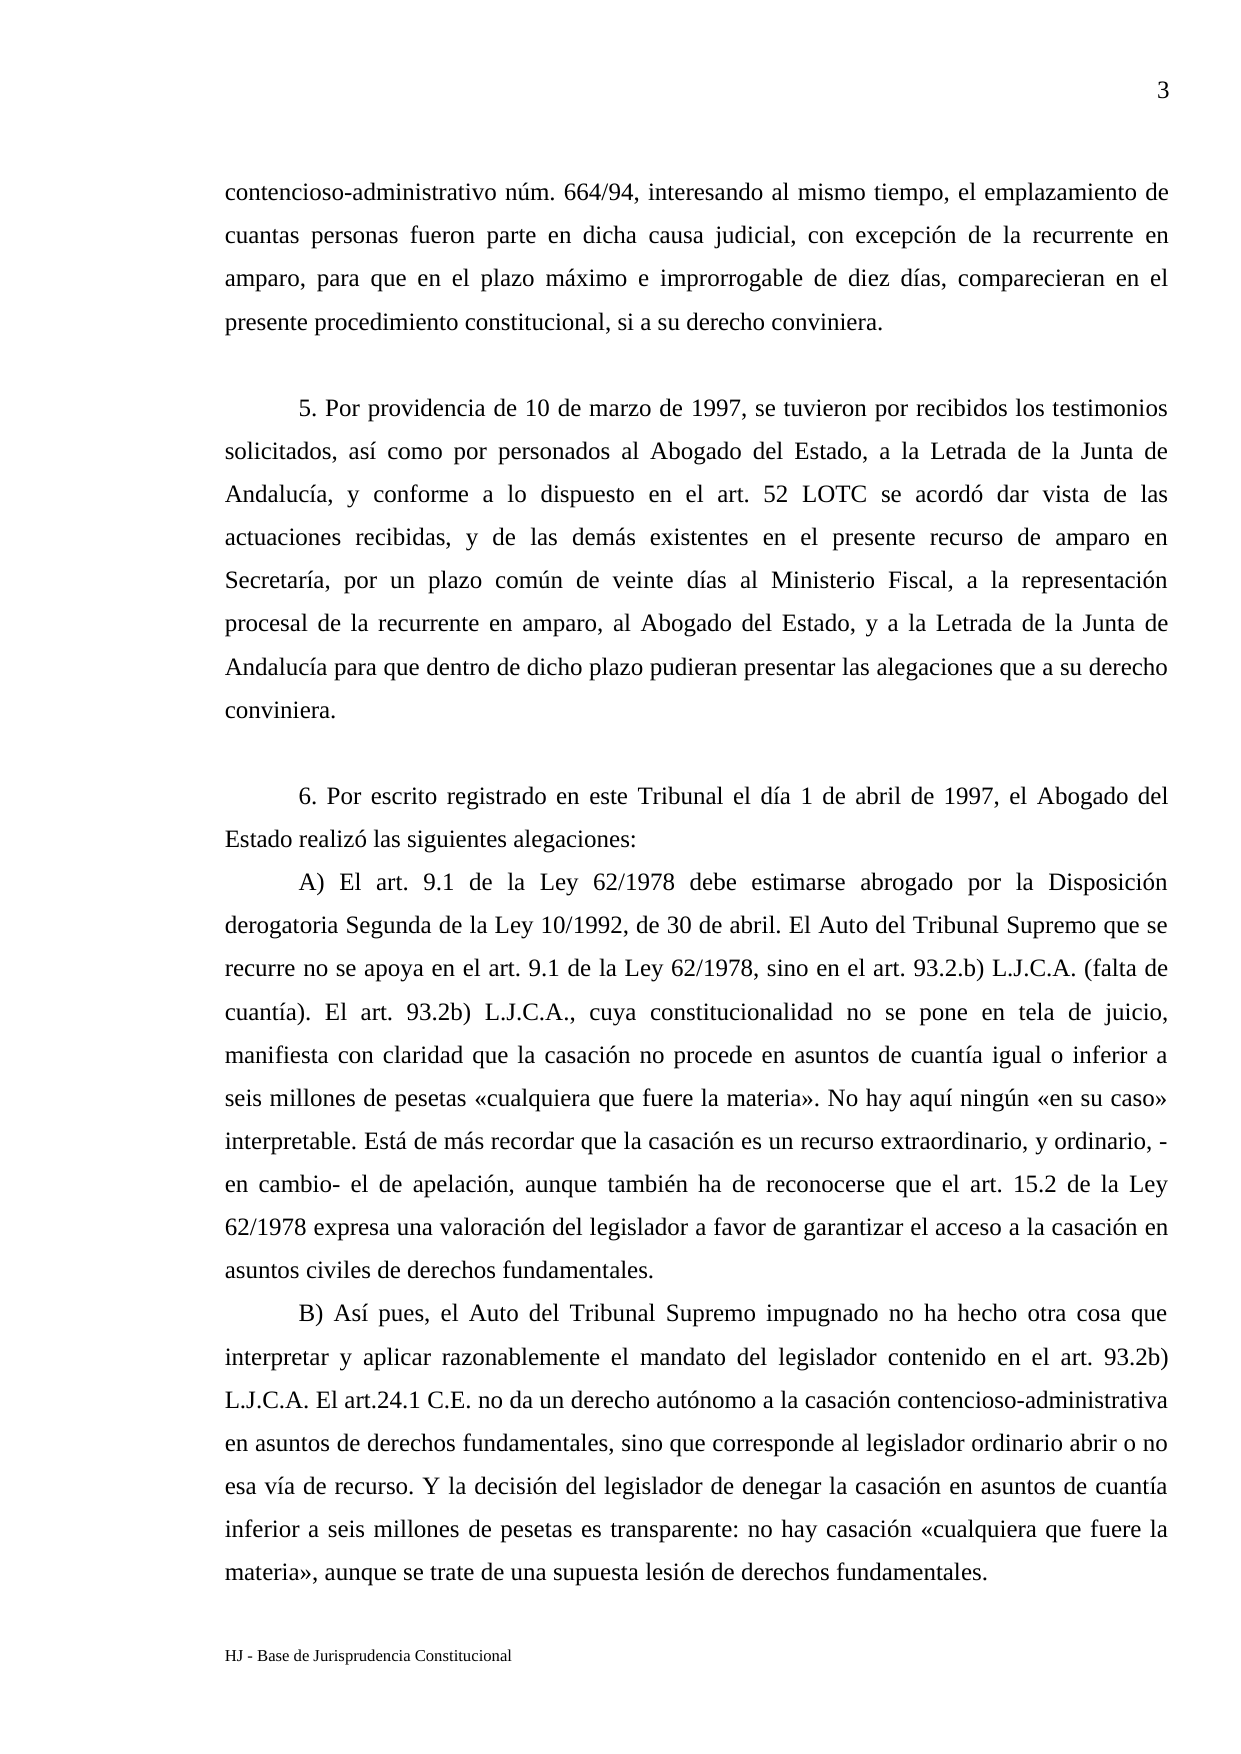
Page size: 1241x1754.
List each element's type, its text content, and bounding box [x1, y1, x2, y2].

text 5. Por providencia de 10 de marzo de 1997, se tuvieron por recibidos los testimonios solicitados, así como por personados al Abogado del Estado, a la Letrada de la Junta de Andalucía, y conforme a lo dispuesto en el art. 52 LOTC se acordó dar vista de las actuaciones recibidas, y de las demás existentes en el presente recurso de amparo en Secretaría, por un plazo común de veinte días al Ministerio Fiscal, a la representación procesal de la recurrente en amparo, al Abogado del Estado, y a la Letrada de la Junta de Andalucía para que dentro de dicho plazo pudieran presentar las alegaciones que a su derecho conviniera. [224, 393, 1169, 723]
text B) Así pues, el Auto del Tribunal Supremo impugnado no ha hecho otra cosa que interpretar y aplicar razonablemente el mandato del legislador contenido en el art. 93.2b) L.J.C.A. El art.24.1 C.E. no da un derecho autónomo a la casación contencioso-administrativa en asuntos de derechos fundamentales, sino que corresponde al legislador ordinario abrir o no esa vía de recurso. Y la decisión del legislador de denegar la casación en asuntos de cuantía inferior a seis millones de pesetas es transparente: no hay casación «cualquiera que fuere la materia», aunque se trate de una supuesta lesión de derechos fundamentales. [224, 1298, 1169, 1586]
text A) El art. 9.1 de la Ley 62/1978 debe estimarse abrogado por la Disposición derogatoria Segunda de la Ley 10/1992, de 30 de abril. El Auto del Tribunal Supremo que se recurre no se apoya en el art. 9.1 de la Ley 62/1978, sino en el art. 93.2.b) L.J.C.A. (falta de cuantía). El art. 93.2b) L.J.C.A., cuya constitucionalidad no se pone en tela de juicio, manifiesta con claridad que la casación no procede en asuntos de cuantía igual o inferior a seis millones de pesetas «cualquiera que fuere la materia». No hay aquí ningún «en su caso» interpretable. Está de más recordar que la casación es un recurso extraordinario, y ordinario, -en cambio- el de apelación, aunque también ha de reconocerse que el art. 15.2 de la Ley 62/1978 expresa una valoración del legislador a favor de garantizar el acceso a la casación en asuntos civiles de derechos fundamentales. [224, 867, 1169, 1284]
text 6. Por escrito registrado en este Tribunal el día 1 de abril de 1997, el Abogado del Estado realizó las siguientes alegaciones: [224, 781, 1169, 853]
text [224, 177, 1169, 335]
